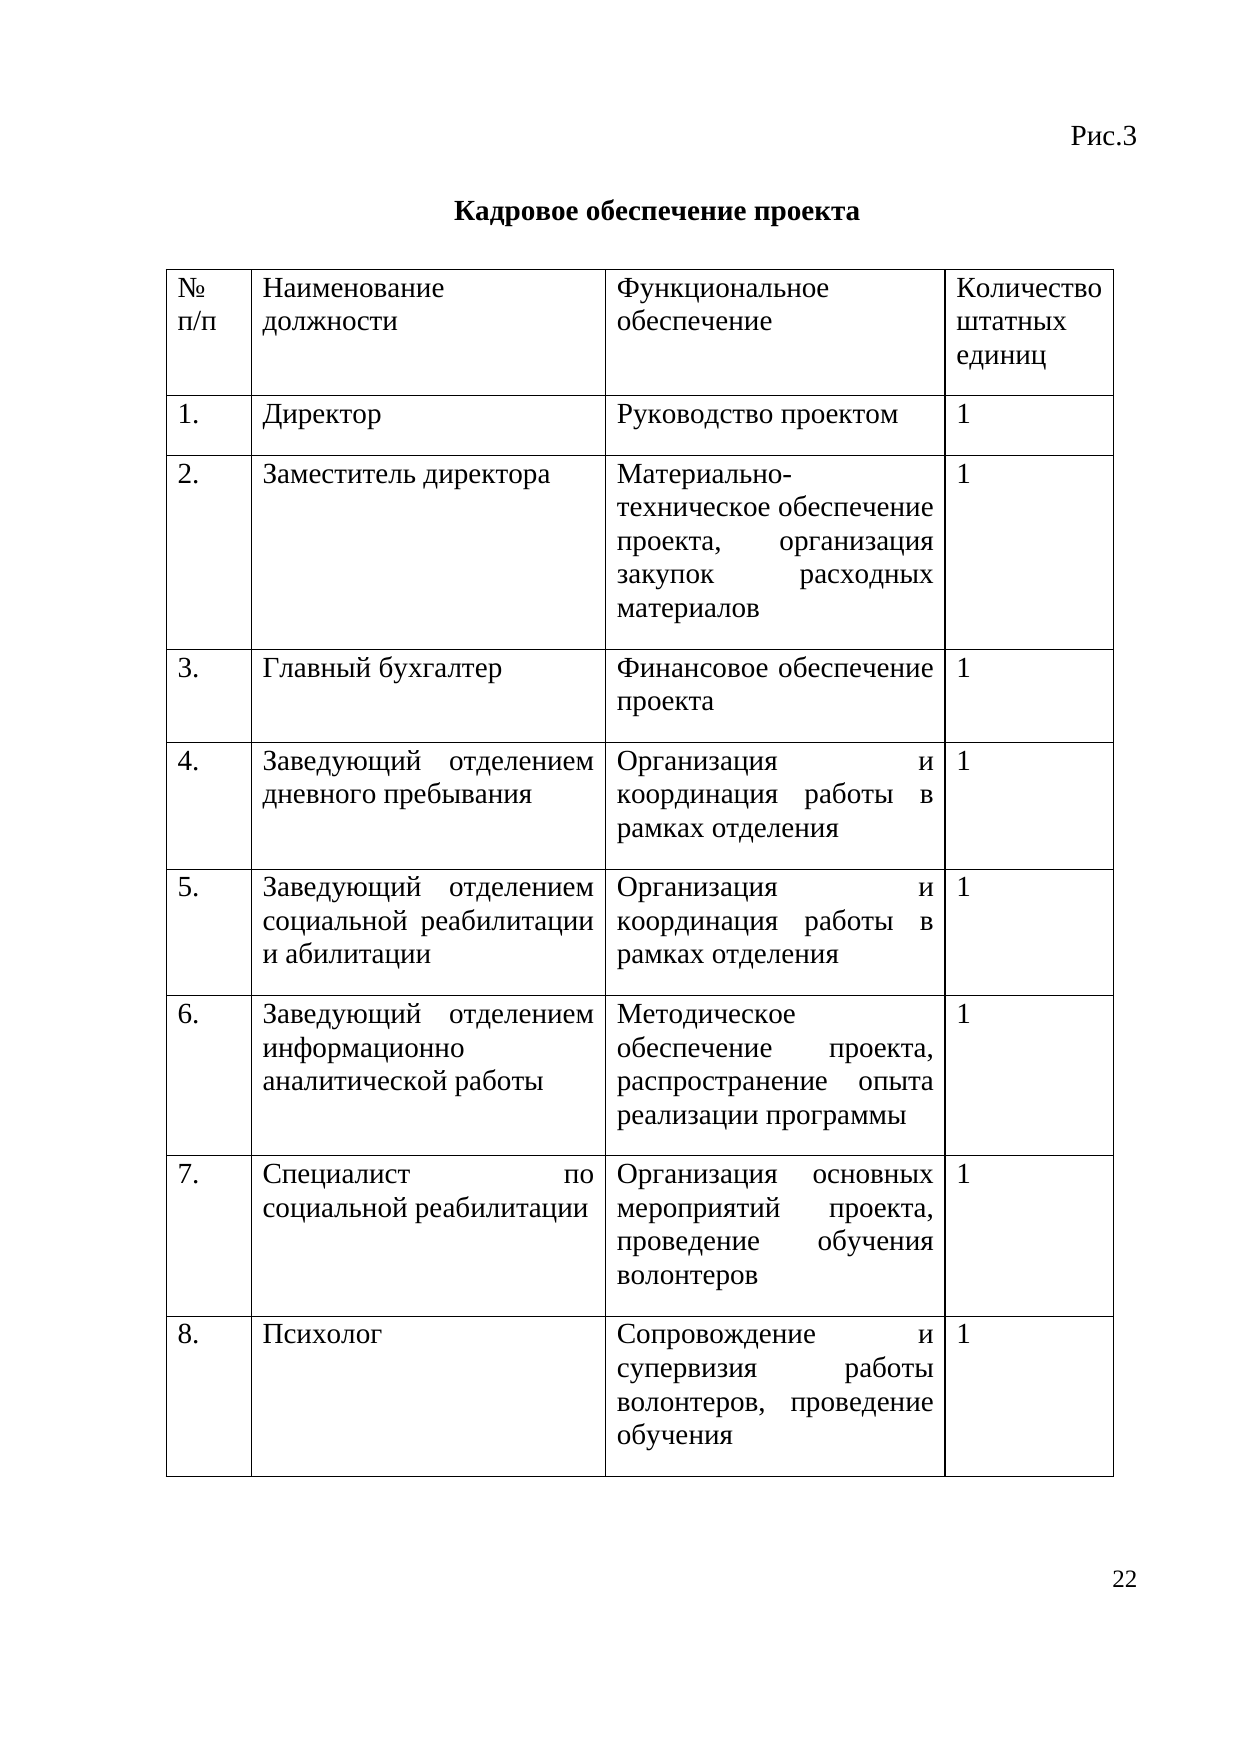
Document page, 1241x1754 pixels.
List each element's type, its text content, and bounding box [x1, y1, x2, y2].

table_cell Специалист по социальной реабилитации [252, 1156, 605, 1316]
table_header Количество штатных единиц [946, 270, 1113, 395]
text Рис.3 [177, 118, 1137, 152]
text Кадровое обеспечение проекта [177, 193, 1137, 227]
table_cell Главный бухгалтер [252, 650, 605, 742]
table_cell 6. [167, 996, 251, 1155]
table_cell 1 [946, 456, 1113, 649]
table_header Функциональное обеспечение [606, 270, 944, 395]
table_cell 1 [946, 396, 1113, 455]
table_cell 1 [946, 870, 1113, 995]
table_cell 1 [946, 743, 1113, 868]
table_cell 8. [167, 1317, 251, 1476]
table_cell Организация и координация работы в рамках отделения [606, 743, 944, 868]
table_cell 2. [167, 456, 251, 649]
table_cell Директор [252, 396, 605, 455]
table_cell Методическое обеспечение проекта, распространение опыта реализации программы [606, 996, 944, 1155]
table_header Наименование должности [252, 270, 605, 395]
table_cell Заведующий отделением дневного пребывания [252, 743, 605, 868]
table_cell 1 [946, 1317, 1113, 1476]
table_cell Финансовое обеспечение проекта [606, 650, 944, 742]
table_cell 1 [946, 650, 1113, 742]
table_cell Психолог [252, 1317, 605, 1476]
table_cell 1 [946, 1156, 1113, 1316]
table_cell 4. [167, 743, 251, 868]
table_cell 7. [167, 1156, 251, 1316]
table_header № п/п [167, 270, 251, 395]
table_cell 1. [167, 396, 251, 455]
table_cell Заместитель директора [252, 456, 605, 649]
table_cell Организация и координация работы в рамках отделения [606, 870, 944, 995]
table_cell Материально-техническое обеспечение проекта, организация закупок расходных материалов [606, 456, 944, 649]
table_cell Заведующий отделением социальной реабилитации и абилитации [252, 870, 605, 995]
table_cell Сопровождение и супервизия работы волонтеров, проведение обучения [606, 1317, 944, 1476]
table_cell 3. [167, 650, 251, 742]
table_cell 5. [167, 870, 251, 995]
table_cell Заведующий отделением информационно аналитической работы [252, 996, 605, 1155]
table_cell 1 [946, 996, 1113, 1155]
table_cell Организация основных мероприятий проекта, проведение обучения волонтеров [606, 1156, 944, 1316]
table_cell Руководство проектом [606, 396, 944, 455]
